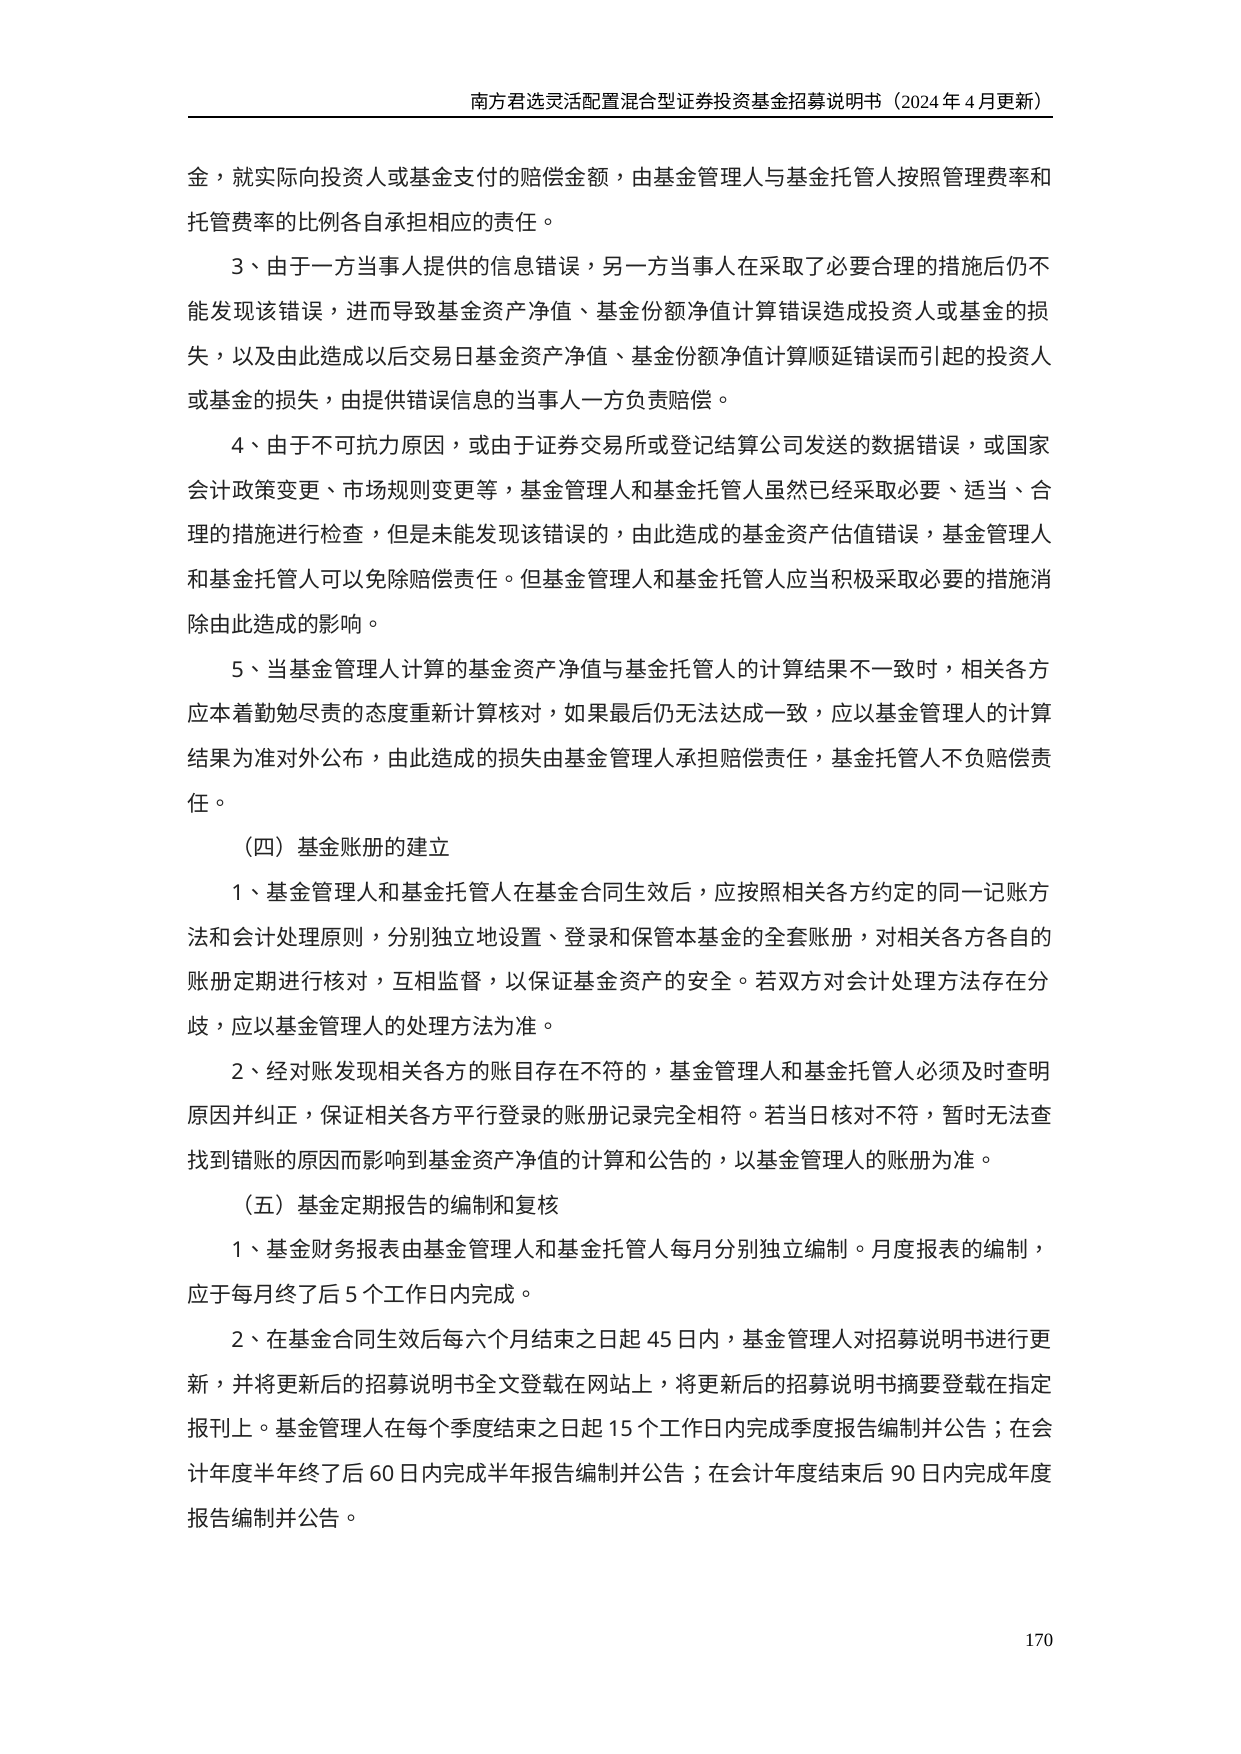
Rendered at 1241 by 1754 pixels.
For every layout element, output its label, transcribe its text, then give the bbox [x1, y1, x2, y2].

text 2、经对账发现相关各方的账目存在不符的，基金管理人和基金托管人必须及时查明原因并纠正，保证相关各方平行登录的账册记录完全相符。若当日核对不符，暂时无法查找到错账的原因而影响到基金资产净值的计算和公告的，以基金管理人的账册为准。 [187, 1056, 1053, 1175]
text （五）基金定期报告的编制和复核 [187, 1190, 1053, 1219]
text 1、基金财务报表由基金管理人和基金托管人每月分别独立编制。月度报表的编制，应于每月终了后5个工作日内完成。 [187, 1234, 1053, 1309]
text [187, 162, 1053, 236]
text （四）基金账册的建立 [187, 832, 1053, 862]
text 2、在基金合同生效后每六个月结束之日起45日内，基金管理人对招募说明书进行更新，并将更新后的招募说明书全文登载在网站上，将更新后的招募说明书摘要登载在指定报刊上。基金管理人在每个季度结束之日起15个工作日内完成季度报告编制并公告；在会计年度半年终了后60日内完成半年报告编制并公告；在会计年度结束后90日内完成年度报告编制并公告。 [187, 1324, 1053, 1532]
text 1、基金管理人和基金托管人在基金合同生效后，应按照相关各方约定的同一记账方法和会计处理原则，分别独立地设置、登录和保管本基金的全套账册，对相关各方各自的账册定期进行核对，互相监督，以保证基金资产的安全。若双方对会计处理方法存在分歧，应以基金管理人的处理方法为准。 [187, 877, 1053, 1041]
text 5、当基金管理人计算的基金资产净值与基金托管人的计算结果不一致时，相关各方应本着勤勉尽责的态度重新计算核对，如果最后仍无法达成一致，应以基金管理人的计算结果为准对外公布，由此造成的损失由基金管理人承担赔偿责任，基金托管人不负赔偿责任。 [187, 653, 1053, 817]
text 4、由于不可抗力原因，或由于证券交易所或登记结算公司发送的数据错误，或国家会计政策变更、市场规则变更等，基金管理人和基金托管人虽然已经采取必要、适当、合理的措施进行检查，但是未能发现该错误的，由此造成的基金资产估值错误，基金管理人和基金托管人可以免除赔偿责任。但基金管理人和基金托管人应当积极采取必要的措施消除由此造成的影响。 [187, 430, 1053, 639]
text 3、由于一方当事人提供的信息错误，另一方当事人在采取了必要合理的措施后仍不能发现该错误，进而导致基金资产净值、基金份额净值计算错误造成投资人或基金的损失，以及由此造成以后交易日基金资产净值、基金份额净值计算顺延错误而引起的投资人或基金的损失，由提供错误信息的当事人一方负责赔偿。 [187, 251, 1053, 415]
